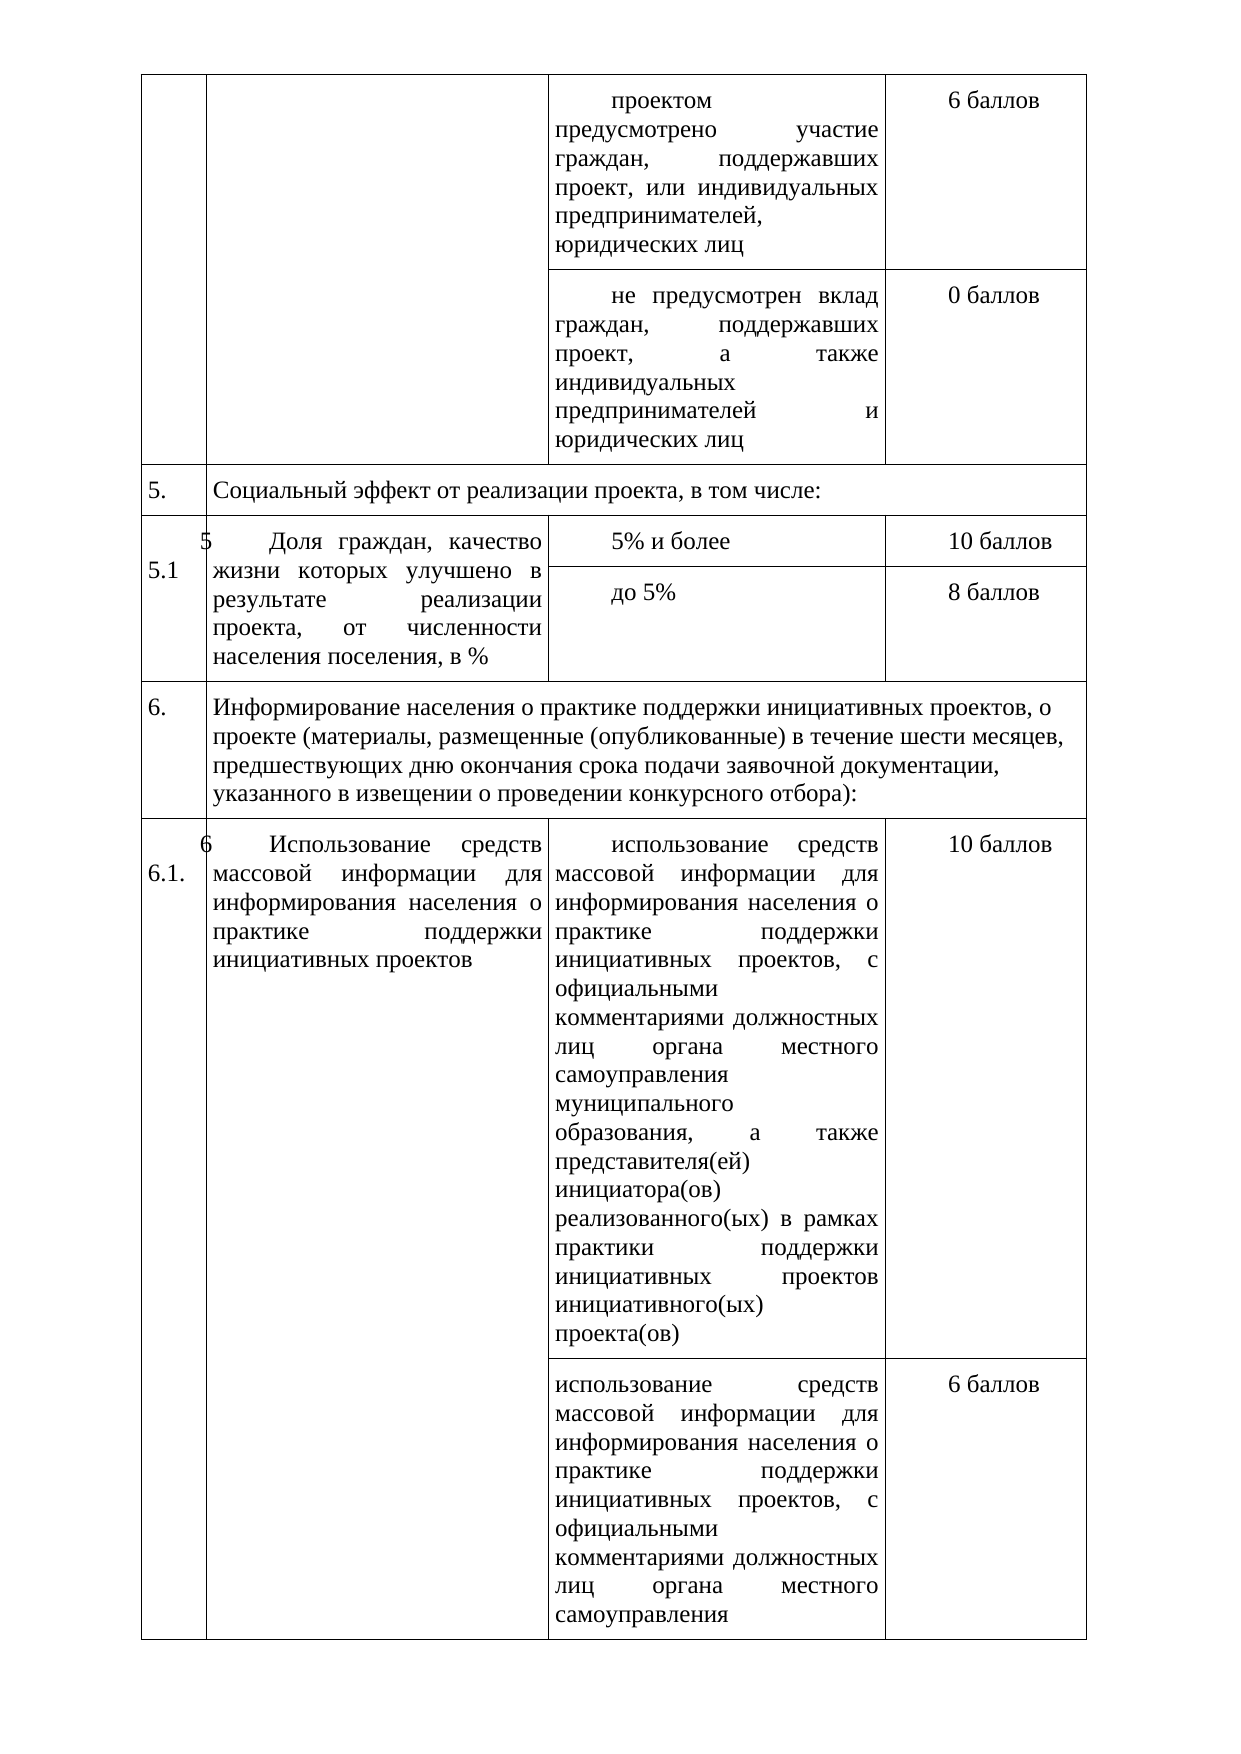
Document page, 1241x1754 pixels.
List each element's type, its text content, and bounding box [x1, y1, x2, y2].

table_cell 66.1. [142, 819, 206, 1639]
table_cell 0 баллов [886, 270, 1086, 463]
table_cell 55.1 [142, 516, 206, 681]
table_cell проектом предусмотрено участие граждан, поддержавших проект, или индивидуальных предпринимателей, юридических лиц [549, 75, 885, 269]
table_cell 6 баллов [886, 1359, 1086, 1639]
table_cell 6 баллов [886, 75, 1086, 269]
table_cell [549, 1359, 885, 1639]
table_cell Информирование населения о практике поддержки инициативных проектов, о проекте (материалы, размещенные (опубликованные) в течение шести месяцев, предшествующих дню окончания срока подачи заявочной документации, указанного в извещении о проведении конкурсного отбора): [207, 682, 1086, 818]
table_cell Социальный эффект от реализации проекта, в том числе: [207, 465, 1086, 514]
table_cell 8 баллов [886, 567, 1086, 681]
table_cell 44 [142, 75, 206, 463]
table_cell 10 баллов [886, 516, 1086, 566]
table_cell 6. [142, 682, 206, 818]
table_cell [207, 75, 548, 463]
table_cell Использование средств массовой информации для информирования населения о практике поддержки инициативных проектов [207, 819, 548, 1639]
table_cell не предусмотрен вклад граждан, поддержавших проект, а также индивидуальных предпринимателей и юридических лиц [549, 270, 885, 463]
table_cell до 5% [549, 567, 885, 681]
table_cell 5% и более [549, 516, 885, 566]
table_cell Доля граждан, качество жизни которых улучшено в результате реализации проекта, от численности населения поселения, в % [207, 516, 548, 681]
table_cell использование средств массовой информации для информирования населения о практике поддержки инициативных проектов, с официальными комментариями должностных лиц органа местного самоуправления муниципального образования, а также представителя(ей) инициатора(ов) реализованного(ых) в рамках практики поддержки инициативных проектов инициативного(ых) проекта(ов) [549, 819, 885, 1358]
table_cell 5. [142, 465, 206, 514]
table_cell 10 баллов [886, 819, 1086, 1358]
